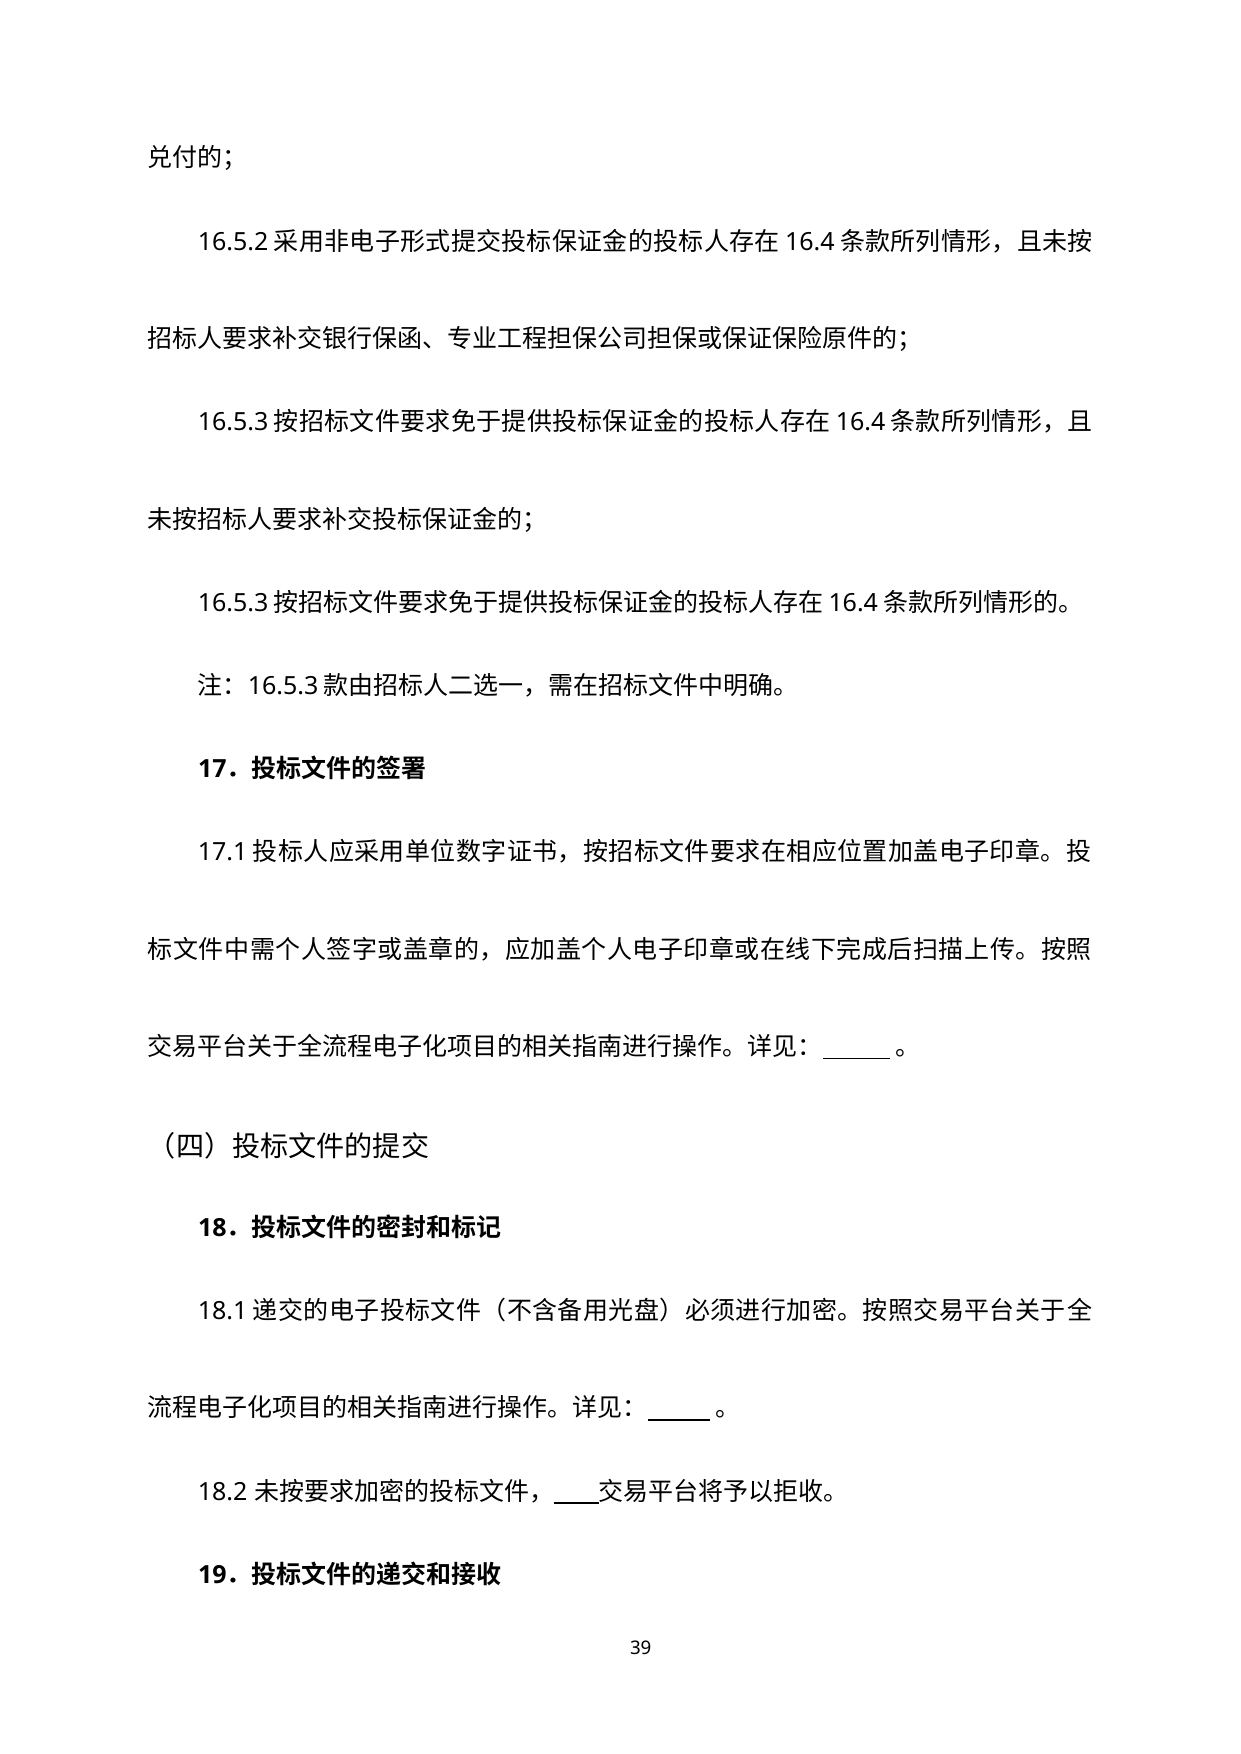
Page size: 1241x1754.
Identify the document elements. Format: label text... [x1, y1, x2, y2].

text 18.1递交的电子投标文件（不含备用光盘）必须进行加密。按照交易平台关于全流程电子化项目的相关指南进行操作。详见： 。 [148, 1276, 1092, 1438]
text 16.5.2采用非电子形式提交投标保证金的投标人存在16.4条款所列情形，且未按招标人要求补交银行保函、专业工程担保公司担保或保证保险原件的； [148, 207, 1092, 369]
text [148, 123, 1092, 188]
text 17．投标文件的签署 [148, 734, 1092, 799]
text 18.2 未按要求加密的投标文件， 交易平台将予以拒收。 [148, 1457, 1092, 1522]
text 16.5.3按招标文件要求免于提供投标保证金的投标人存在16.4条款所列情形的。 [148, 568, 1092, 633]
text 17.1投标人应采用单位数字证书，按招标文件要求在相应位置加盖电子印章。投标文件中需个人签字或盖章的，应加盖个人电子印章或在线下完成后扫描上传。按照交易平台关于全流程电子化项目的相关指南进行操作。详见： 。 [148, 817, 1092, 1077]
text 18．投标文件的密封和标记 [148, 1193, 1092, 1258]
text 16.5.3按招标文件要求免于提供投标保证金的投标人存在16.4条款所列情形，且未按招标人要求补交投标保证金的； [148, 387, 1092, 550]
text 注：16.5.3款由招标人二选一，需在招标文件中明确。 [148, 651, 1092, 716]
subtitle （四）投标文件的提交 [148, 1112, 1092, 1177]
text 19．投标文件的递交和接收 [148, 1540, 1092, 1605]
